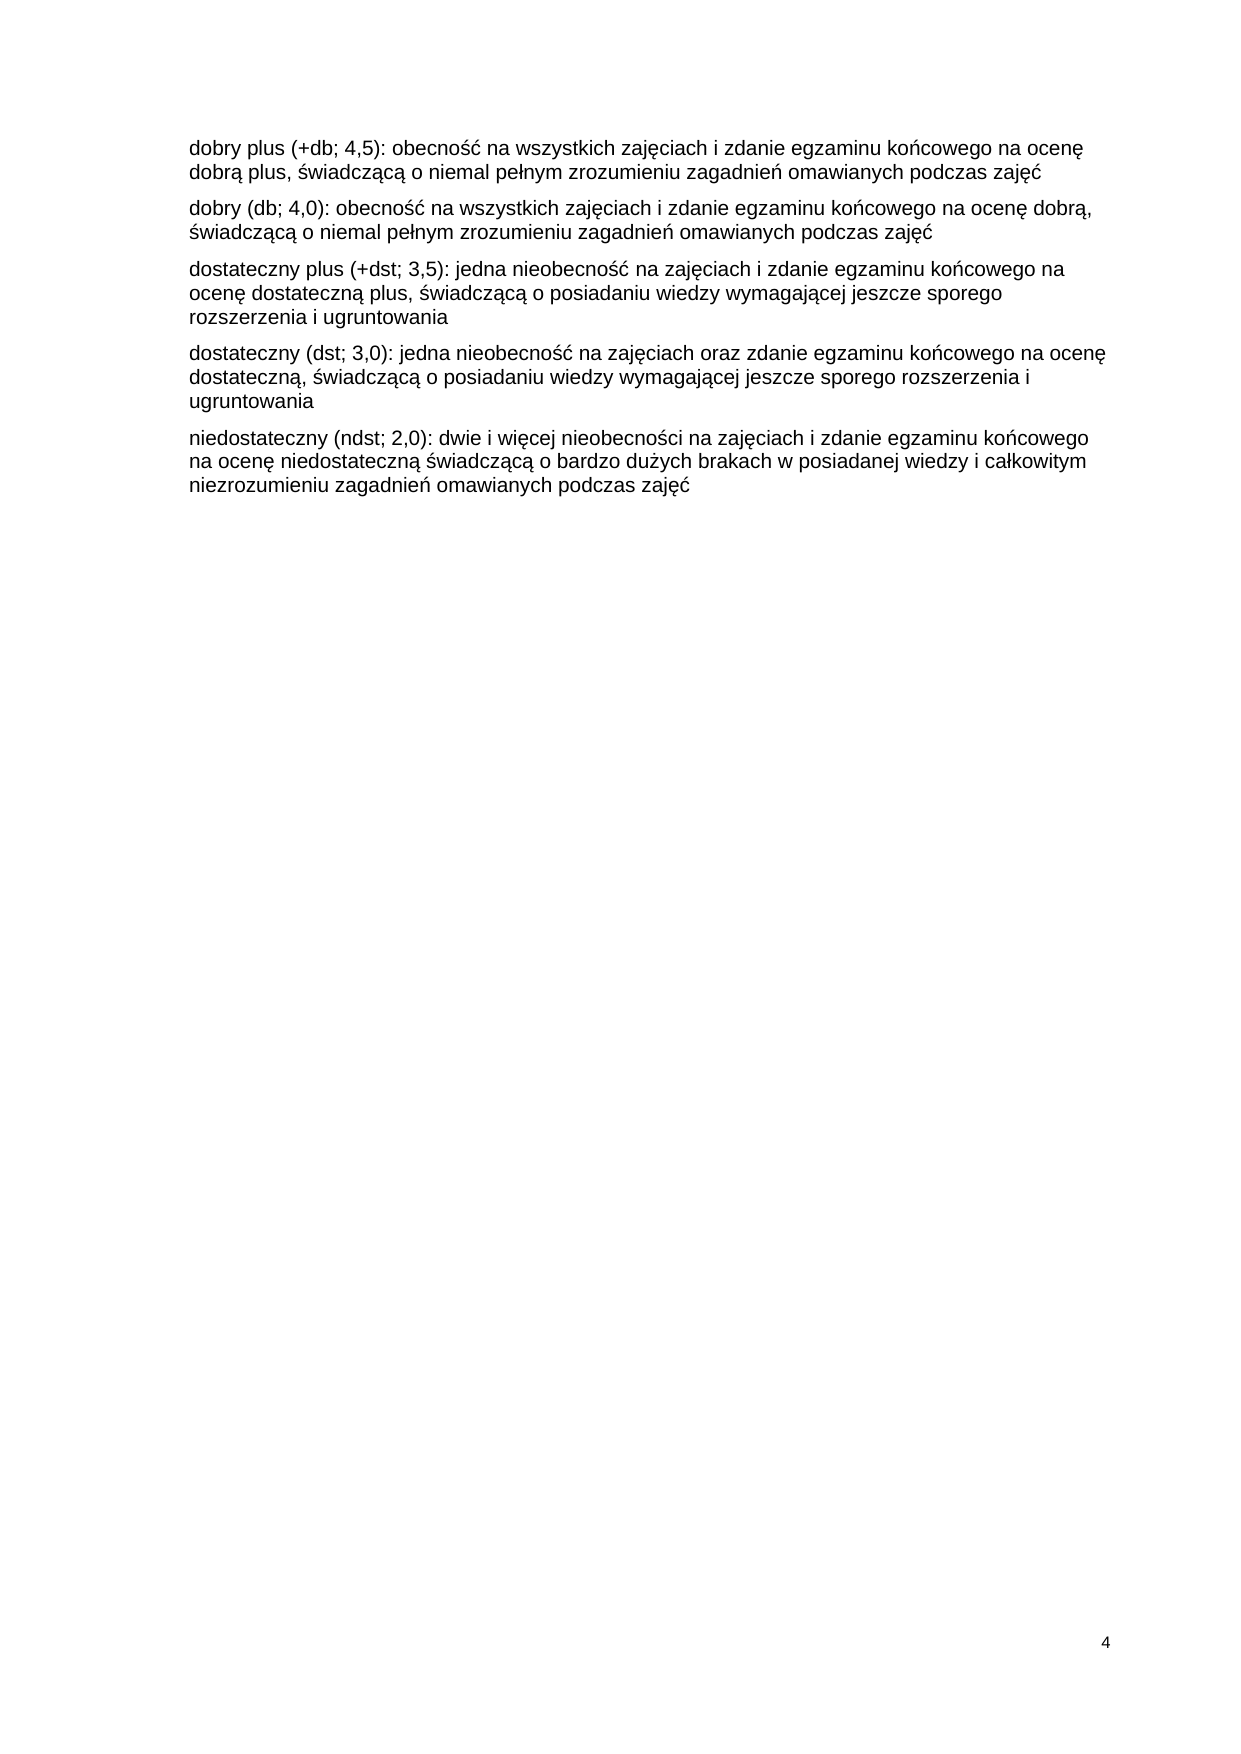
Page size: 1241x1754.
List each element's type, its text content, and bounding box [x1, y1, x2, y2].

list dostateczny (dst; 3,0): jedna nieobecność na zajęciach oraz zdanie egzaminu końcowego na ocenę dostateczną, świadczącą o posiadaniu wiedzy wymagającej jeszcze sporego rozszerzenia i ugruntowania [189, 341, 1110, 413]
list dobry (db; 4,0): obecność na wszystkich zajęciach i zdanie egzaminu końcowego na ocenę dobrą, świadczącą o niemal pełnym zrozumieniu zagadnień omawianych podczas zajęć [189, 196, 1110, 244]
list niedostateczny (ndst; 2,0): dwie i więcej nieobecności na zajęciach i zdanie egzaminu końcowego na ocenę niedostateczną świadczącą o bardzo dużych brakach w posiadanej wiedzy i całkowitym niezrozumieniu zagadnień omawianych podczas zajęć [189, 425, 1110, 497]
list dobry plus (+db; 4,5): obecność na wszystkich zajęciach i zdanie egzaminu końcowego na ocenę dobrą plus, świadczącą o niemal pełnym zrozumieniu zagadnień omawianych podczas zajęć [189, 136, 1110, 184]
list dostateczny plus (+dst; 3,5): jedna nieobecność na zajęciach i zdanie egzaminu końcowego na ocenę dostateczną plus, świadczącą o posiadaniu wiedzy wymagającej jeszcze sporego rozszerzenia i ugruntowania [189, 257, 1110, 328]
